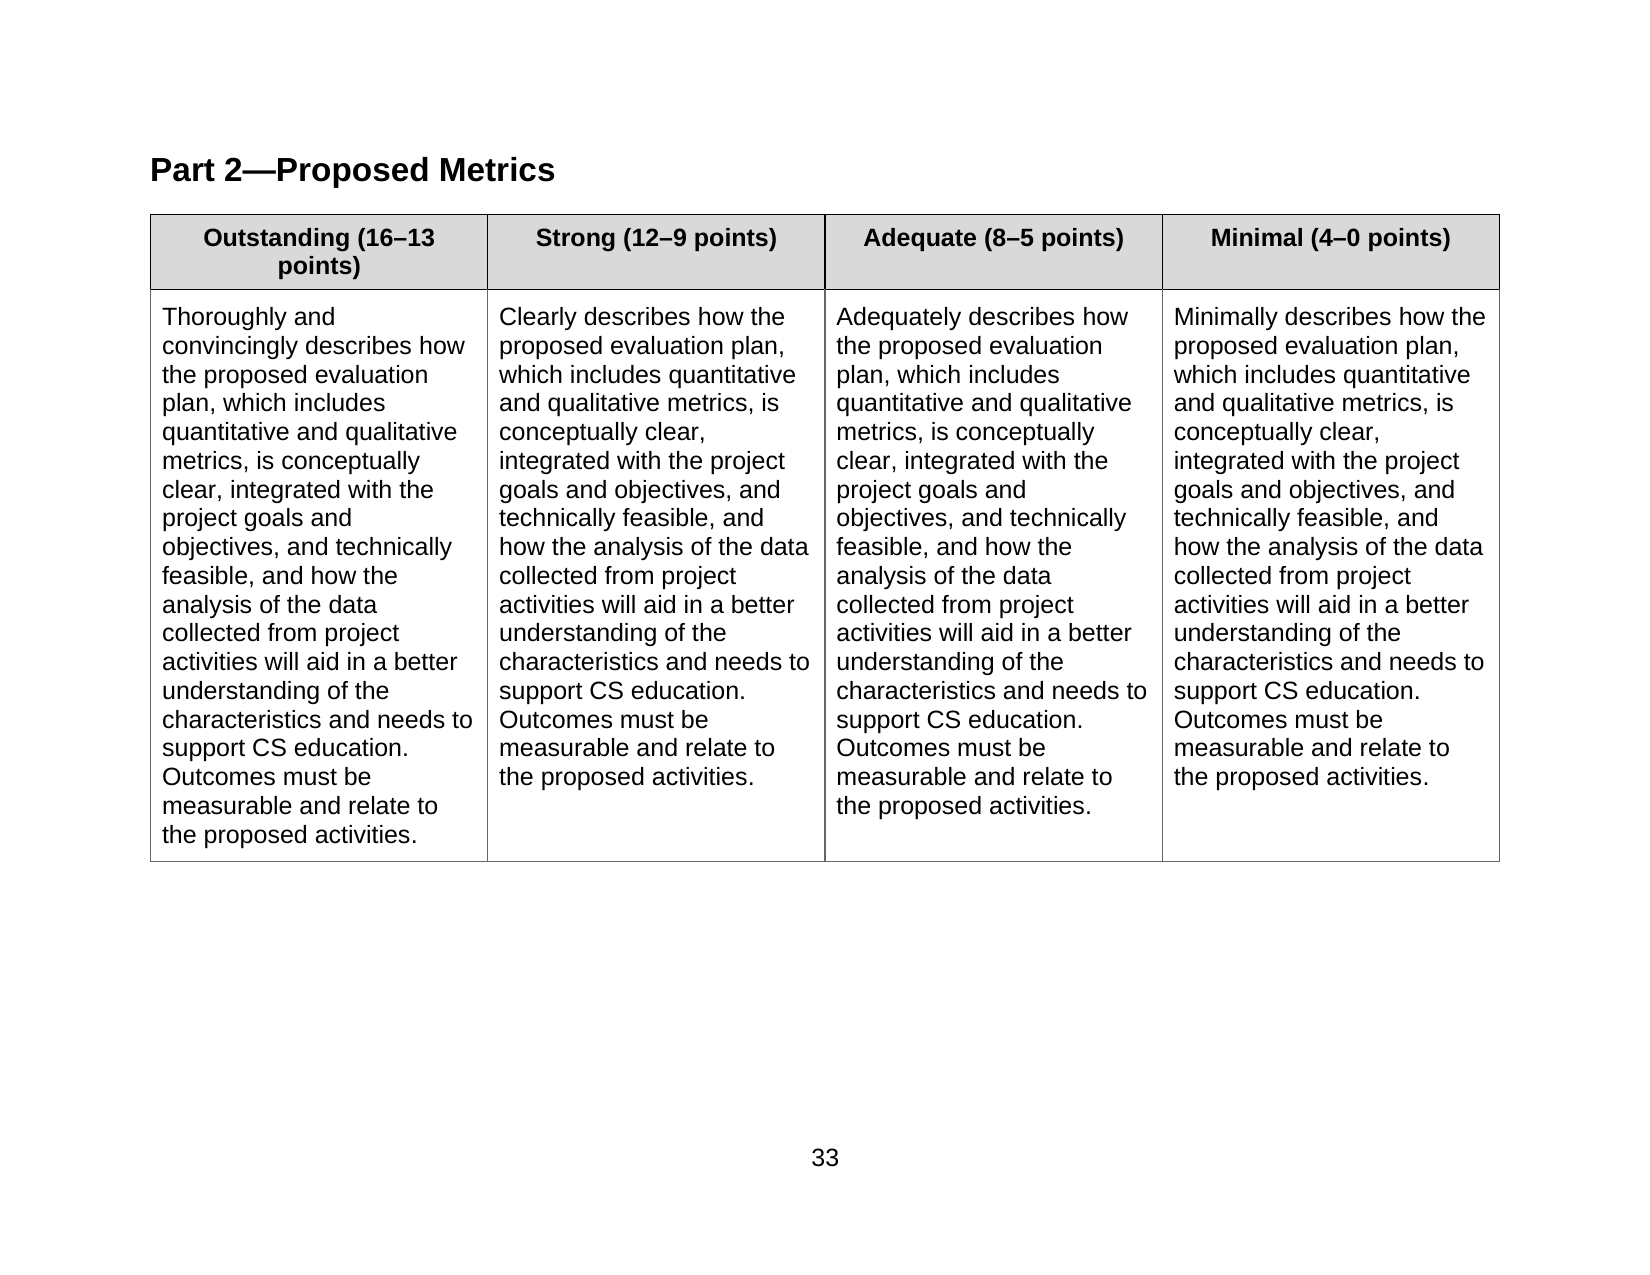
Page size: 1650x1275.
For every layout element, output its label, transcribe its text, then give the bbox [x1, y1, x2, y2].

table_cell Adequately describes how the proposed evaluation plan, which includes quantitative and qualitative metrics, is conceptually clear, integrated with the project goals and objectives, and technically feasible, and how the analysis of the data collected from project activities will aid in a better understanding of the characteristics and needs to support CS education. Outcomes must be measurable and relate to the proposed activities. [826, 290, 1162, 861]
table_cell Minimally describes how the proposed evaluation plan, which includes quantitative and qualitative metrics, is conceptually clear, integrated with the project goals and objectives, and technically feasible, and how the analysis of the data collected from project activities will aid in a better understanding of the characteristics and needs to support CS education. Outcomes must be measurable and relate to the proposed activities. [1163, 290, 1499, 861]
table_cell Thoroughly and convincingly describes how the proposed evaluation plan, which includes quantitative and qualitative metrics, is conceptually clear, integrated with the project goals and objectives, and technically feasible, and how the analysis of the data collected from project activities will aid in a better understanding of the characteristics and needs to support CS education. Outcomes must be measurable and relate to the proposed activities. [151, 290, 487, 861]
table_cell Clearly describes how the proposed evaluation plan, which includes quantitative and qualitative metrics, is conceptually clear, integrated with the project goals and objectives, and technically feasible, and how the analysis of the data collected from project activities will aid in a better understanding of the characteristics and needs to support CS education. Outcomes must be measurable and relate to the proposed activities. [488, 290, 824, 861]
table_header Strong (12–9 points) [488, 215, 824, 289]
subtitle Part 2—Proposed Metrics [150, 150, 1500, 188]
table_header Adequate (8–5 points) [826, 215, 1162, 289]
table_header Outstanding (16–13 points) [151, 215, 487, 289]
table_header Minimal (4–0 points) [1163, 215, 1499, 289]
